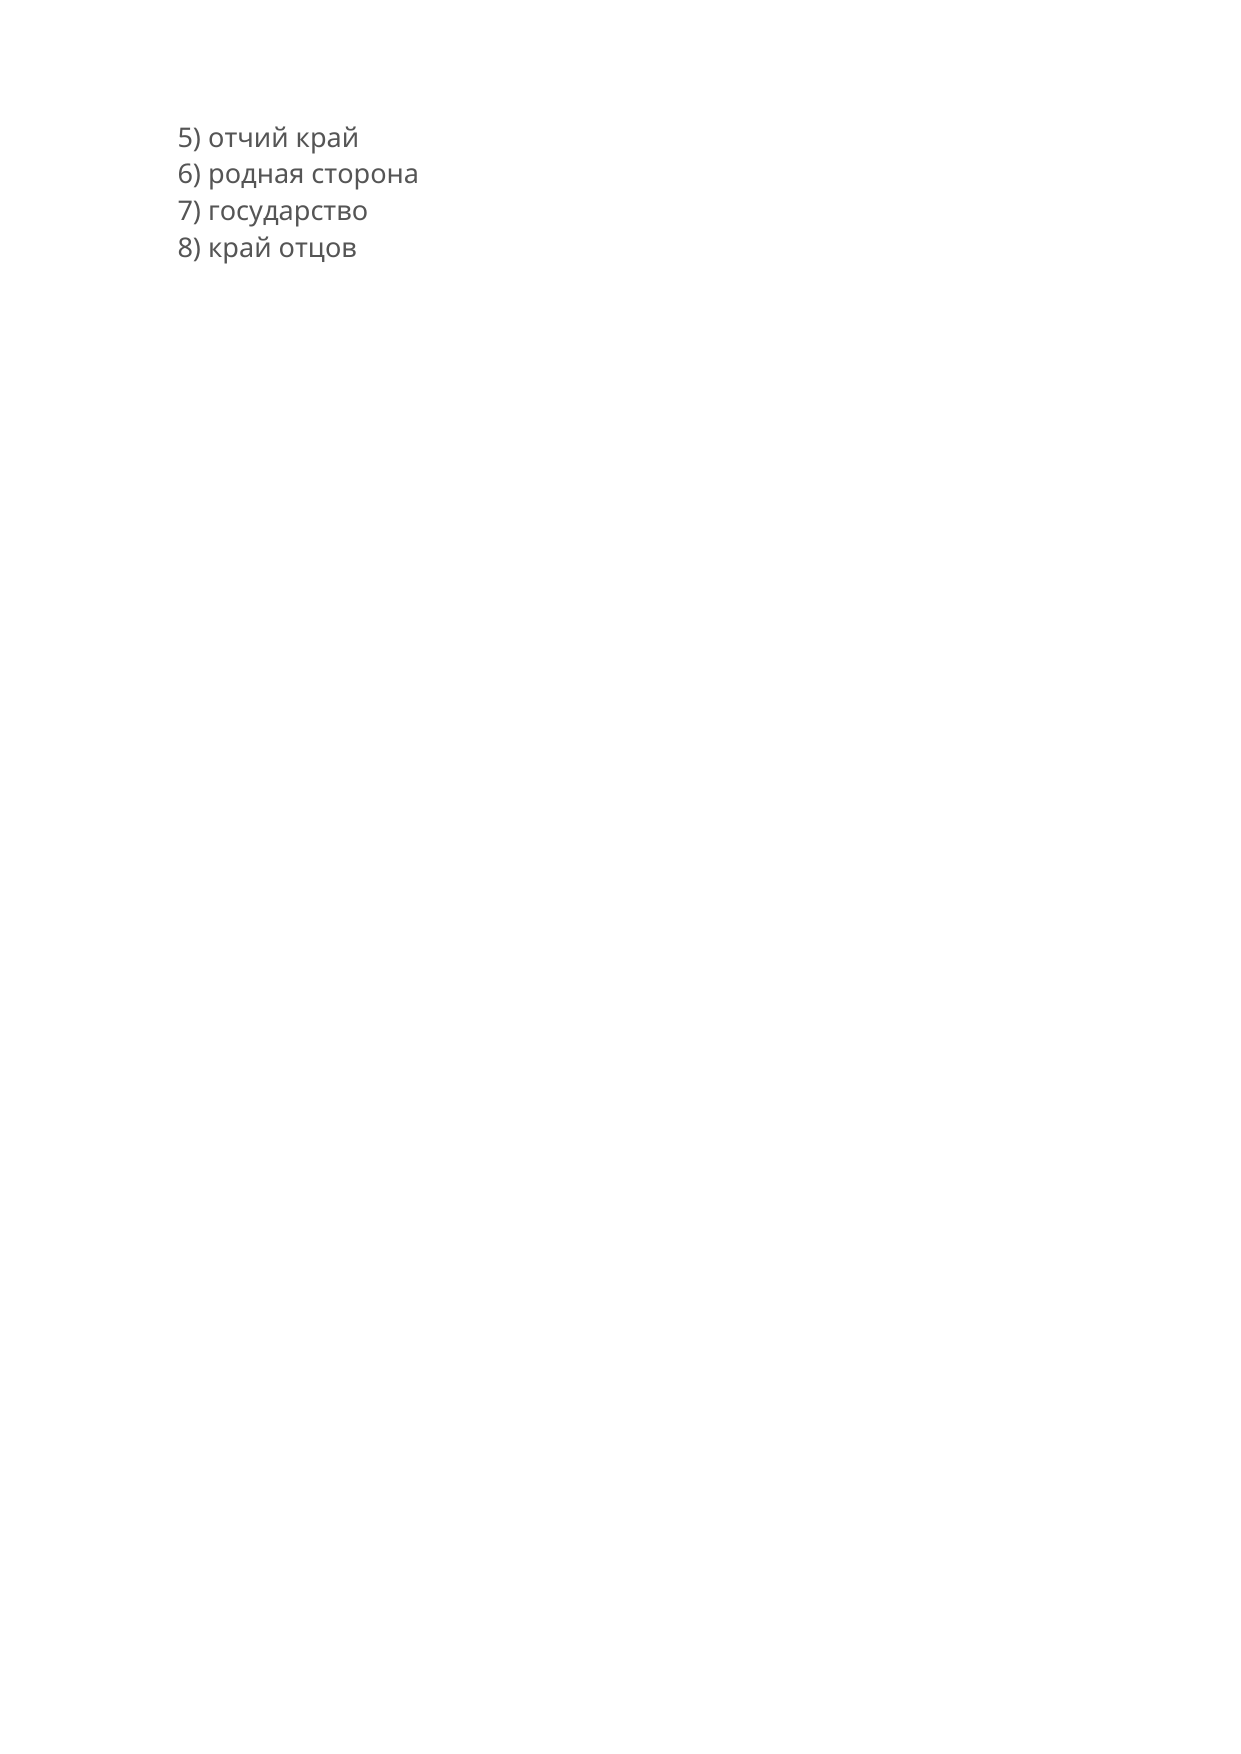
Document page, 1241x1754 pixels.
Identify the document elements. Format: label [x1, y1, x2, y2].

text [177, 118, 1152, 266]
